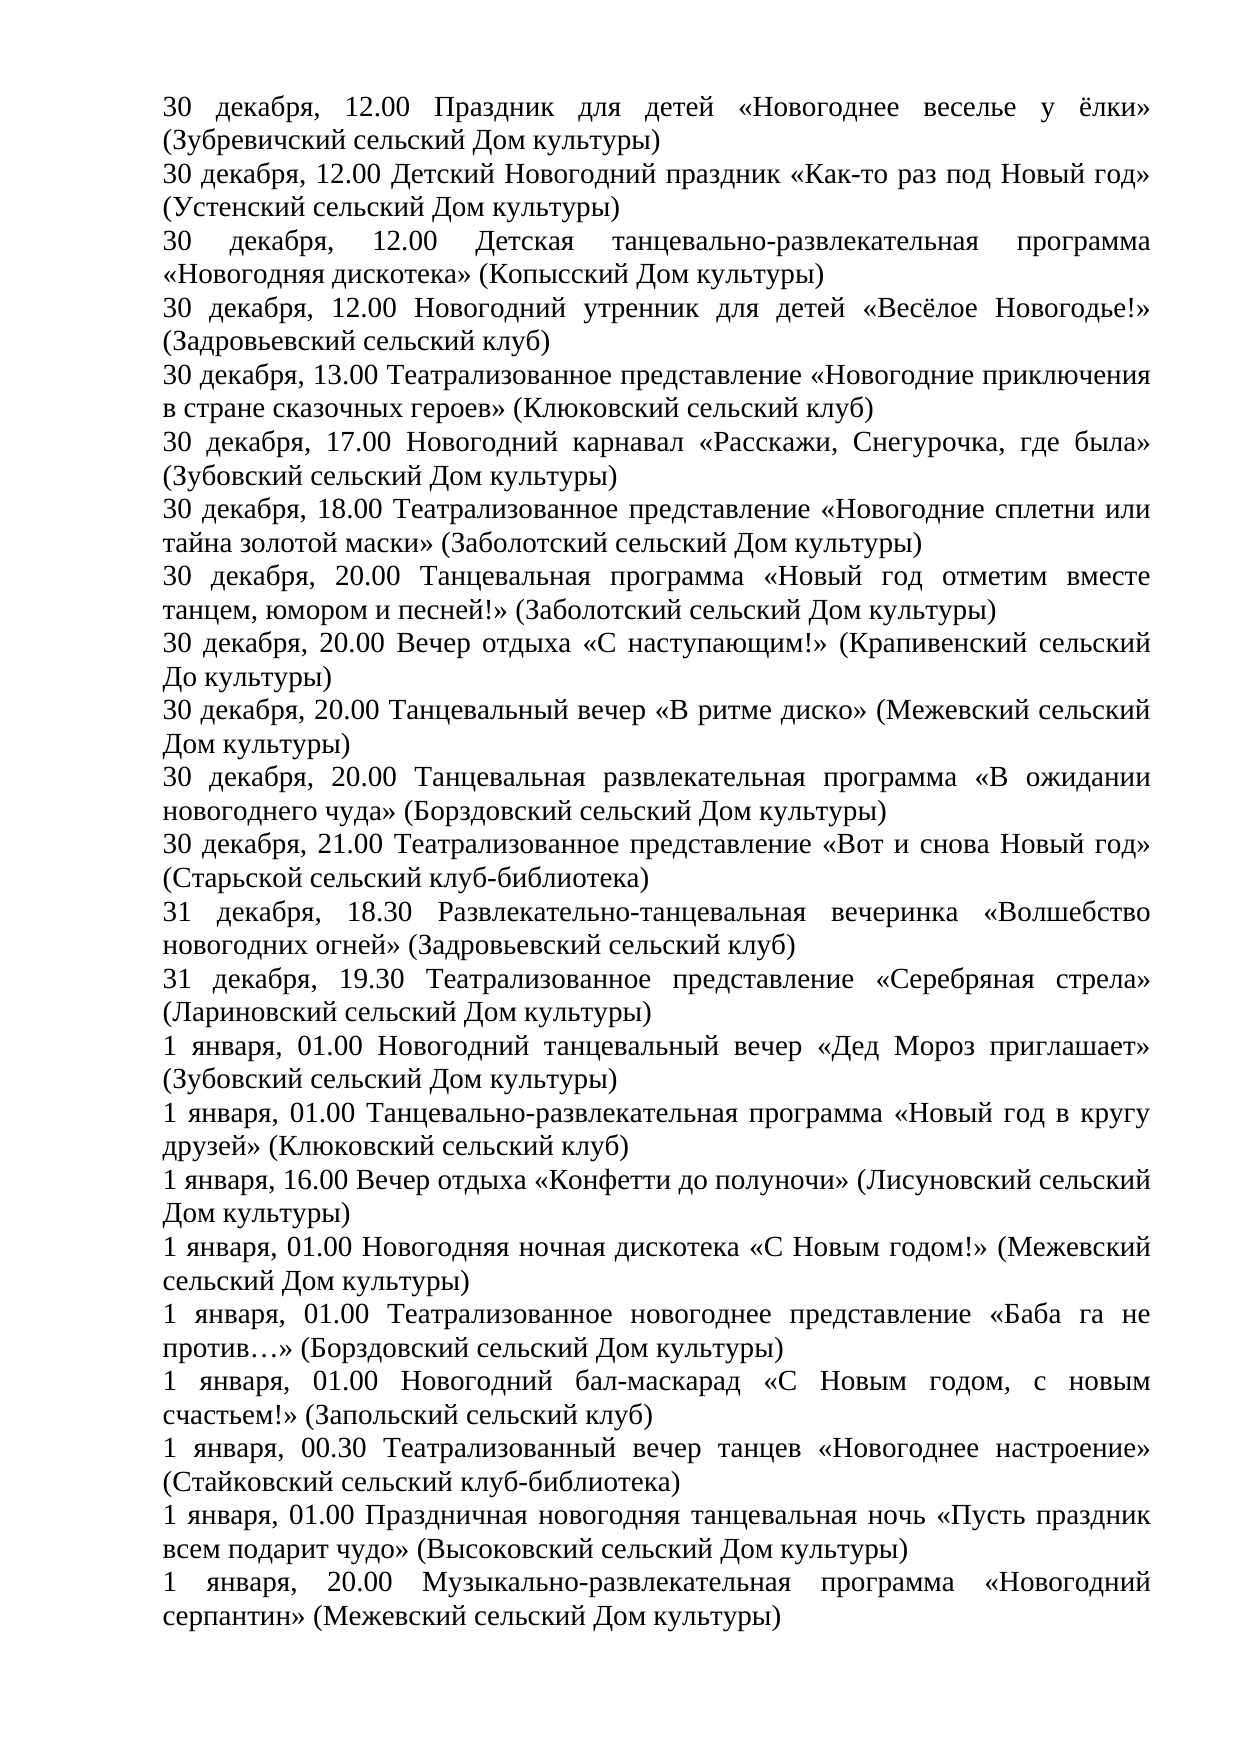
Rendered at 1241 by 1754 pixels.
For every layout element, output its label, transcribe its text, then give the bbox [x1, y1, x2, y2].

text 1 января, 01.00 Театрализованное новогоднее представление «Баба га не против…» (Борздовский сельский Дом культуры) [162, 1296, 1152, 1363]
text 1 января, 01.00 Новогодний танцевальный вечер «Дед Мороз приглашает» (Зубовский сельский Дом культуры) [162, 1028, 1152, 1095]
text 30 декабря, 13.00 Театрализованное представление «Новогодние приключения в стране сказочных героев» (Клюковский сельский клуб) [162, 357, 1152, 424]
text 1 января, 01.00 Новогодний бал-маскарад «С Новым годом, с новым счастьем!» (Запольский сельский клуб) [162, 1363, 1152, 1430]
text 30 декабря, 17.00 Новогодний карнавал «Расскажи, Снегурочка, где была» (Зубовский сельский Дом культуры) [162, 424, 1152, 491]
text 1 января, 20.00 Музыкально-развлекательная программа «Новогодний серпантин» (Межевский сельский Дом культуры) [162, 1564, 1152, 1632]
text 30 декабря, 21.00 Театрализованное представление «Вот и снова Новый год» (Старьской сельский клуб-библиотека) [162, 827, 1152, 894]
text 31 декабря, 19.30 Театрализованное представление «Серебряная стрела» (Лариновский сельский Дом культуры) [162, 961, 1152, 1028]
text 30 декабря, 20.00 Танцевальный вечер «В ритме диско» (Межевский сельский Дом культуры) [162, 692, 1152, 759]
text 1 января, 01.00 Новогодняя ночная дискотека «С Новым годом!» (Межевский сельский Дом культуры) [162, 1229, 1152, 1296]
text 1 января, 16.00 Вечер отдыха «Конфетти до полуночи» (Лисуновский сельский Дом культуры) [162, 1162, 1152, 1229]
text 30 декабря, 20.00 Танцевальная развлекательная программа «В ожидании новогоднего чуда» (Борздовский сельский Дом культуры) [162, 759, 1152, 827]
text 1 января, 01.00 Танцевально-развлекательная программа «Новый год в кругу друзей» (Клюковский сельский клуб) [162, 1095, 1152, 1162]
text 30 декабря, 20.00 Танцевальная программа «Новый год отметим вместе танцем, юмором и песней!» (Заболотский сельский Дом культуры) [162, 558, 1152, 625]
text 30 декабря, 12.00 Новогодний утренник для детей «Весёлое Новогодье!» (Задровьевский сельский клуб) [162, 290, 1152, 357]
text 30 декабря, 12.00 Праздник для детей «Новогоднее веселье у ёлки» (Зубревичский сельский Дом культуры) [162, 89, 1152, 156]
text 30 декабря, 18.00 Театрализованное представление «Новогодние сплетни или тайна золотой маски» (Заболотский сельский Дом культуры) [162, 491, 1152, 558]
text 1 января, 01.00 Праздничная новогодняя танцевальная ночь «Пусть праздник всем подарит чудо» (Высоковский сельский Дом культуры) [162, 1497, 1152, 1564]
text 1 января, 00.30 Театрализованный вечер танцев «Новогоднее настроение» (Стайковский сельский клуб-библиотека) [162, 1430, 1152, 1497]
text 30 декабря, 20.00 Вечер отдыха «С наступающим!» (Крапивенский сельский До культуры) [162, 625, 1152, 692]
text 31 декабря, 18.30 Развлекательно-танцевальная вечеринка «Волшебство новогодних огней» (Задровьевский сельский клуб) [162, 894, 1152, 961]
text 30 декабря, 12.00 Детский Новогодний праздник «Как-то раз под Новый год» (Устенский сельский Дом культуры) [162, 156, 1152, 223]
text 30 декабря, 12.00 Детская танцевально-развлекательная программа «Новогодняя дискотека» (Копысский Дом культуры) [162, 223, 1152, 290]
